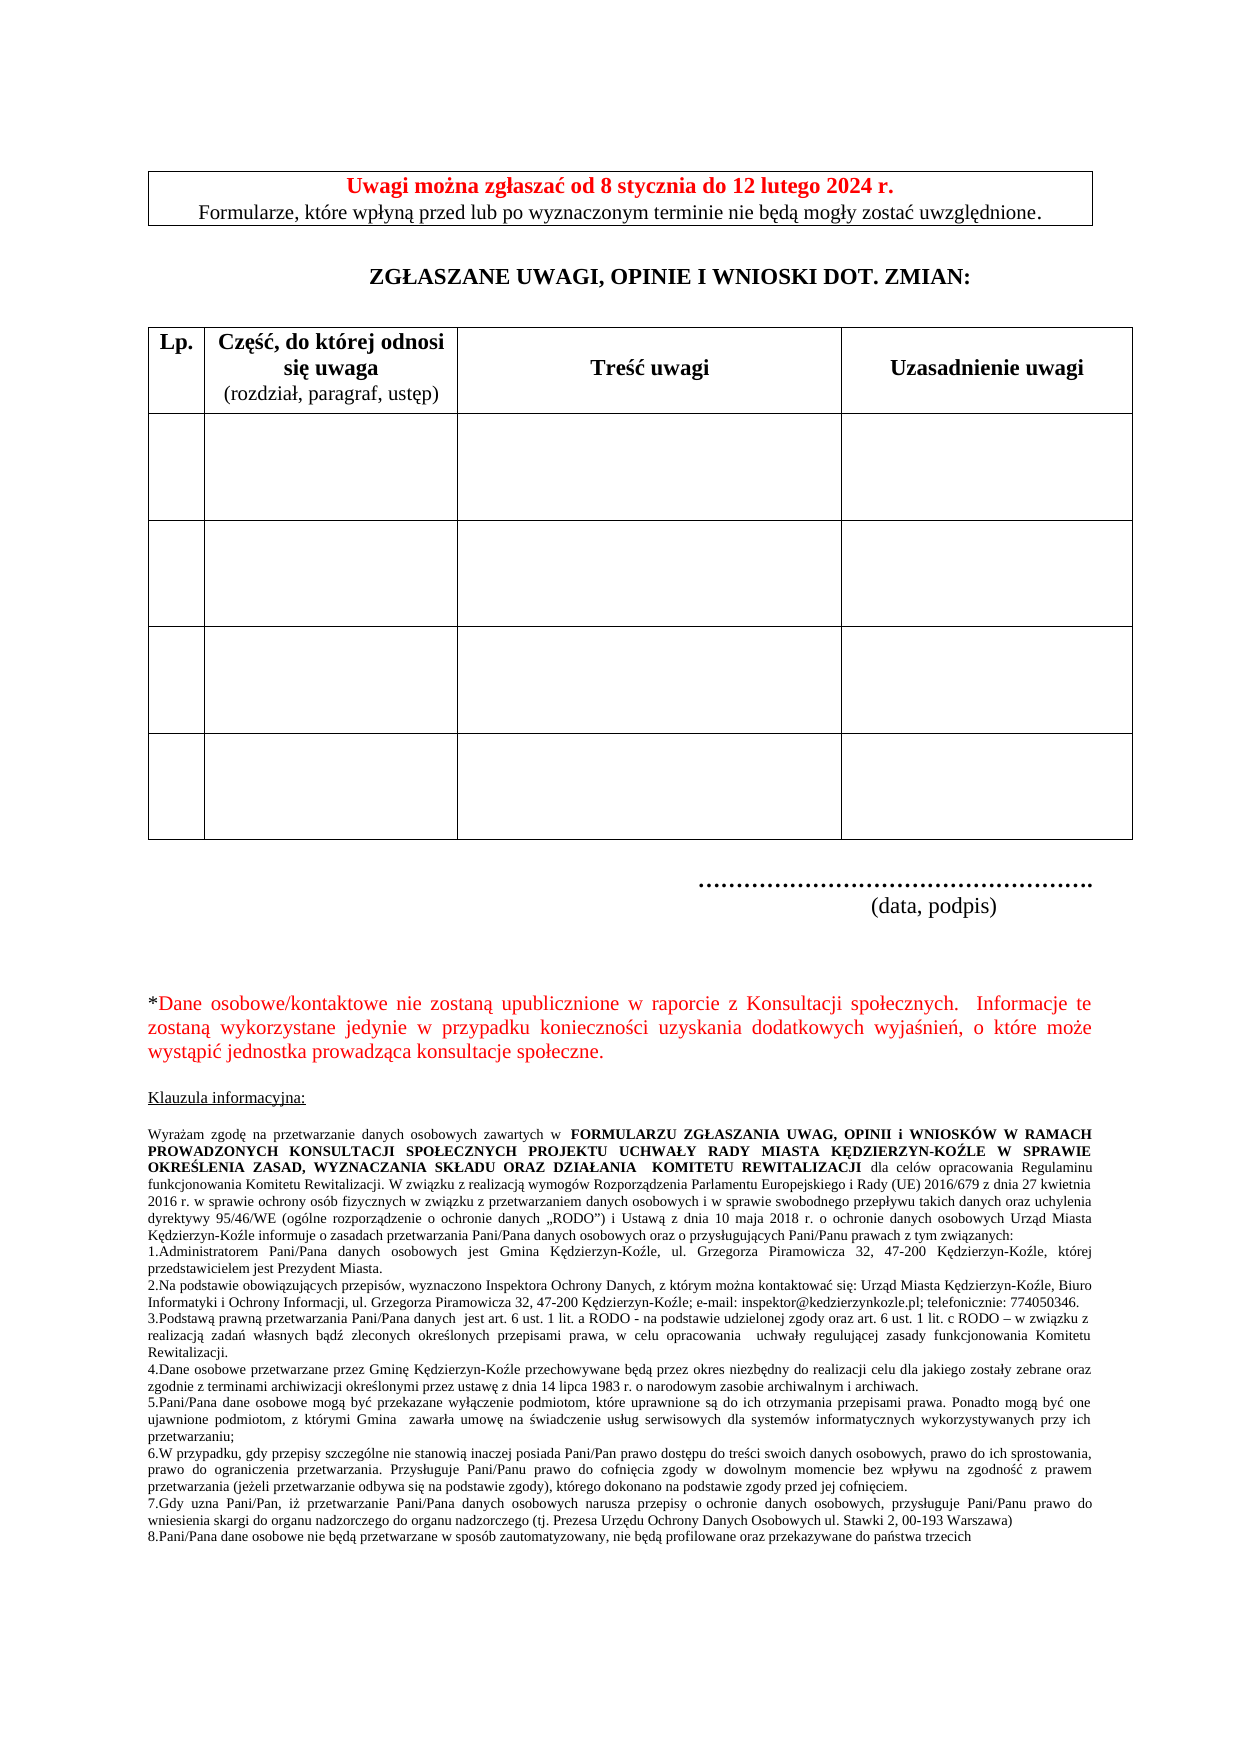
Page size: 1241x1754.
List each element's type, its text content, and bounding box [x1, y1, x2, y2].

list 6.W przypadku, gdy przepisy szczególne nie stanowią inaczej posiada Pani/Pan prawo dostępu do treści swoich danych osobowych, prawo do ich sprostowania, prawo do ograniczenia przetwarzania. Przysługuje Pani/Panu prawo do cofnięcia zgody w dowolnym momencie bez wpływu na zgodność z prawem przetwarzania (jeżeli przetwarzanie odbywa się na podstawie zgody), którego dokonano na podstawie zgody przed jej cofnięciem. [148, 1444, 1092, 1495]
table_cell [205, 414, 457, 519]
table_cell [205, 627, 457, 732]
table_header Treść uwagi [458, 328, 841, 413]
table_cell [458, 521, 841, 626]
table_cell [205, 521, 457, 626]
table_cell [149, 627, 204, 732]
list 4.Dane osobowe przetwarzane przez Gminę Kędzierzyn-Koźle przechowywane będą przez okres niezbędny do realizacji celu dla jakiego zostały zebrane oraz zgodnie z terminami archiwizacji określonymi przez ustawę z dnia 14 lipca 1983 r. o narodowym zasobie archiwalnym i archiwach. [148, 1361, 1092, 1394]
table_header Lp. [149, 328, 204, 413]
text *Dane osobowe/kontaktowe nie zostaną upublicznione w raporcie z Konsultacji społecznych. Informacje te zostaną wykorzystane jedynie w przypadku konieczności uzyskania dodatkowych wyjaśnień, o które może wystąpić jednostka prowadząca konsultacje społeczne. [148, 991, 1092, 1063]
table_cell [842, 521, 1132, 626]
text Klauzula informacyjna: [148, 1087, 1092, 1107]
list 7.Gdy uzna Pani/Pan, iż przetwarzanie Pani/Pana danych osobowych narusza przepisy o ochronie danych osobowych, przysługuje Pani/Panu prawo do wniesienia skargi do organu nadzorczego do organu nadzorczego (tj. Prezesa Urzędu Ochrony Danych Osobowych ul. Stawki 2, 00-193 Warszawa) [148, 1495, 1092, 1528]
table_cell [842, 734, 1132, 839]
list 2.Na podstawie obowiązujących przepisów, wyznaczono Inspektora Ochrony Danych, z którym można kontaktować się: Urząd Miasta Kędzierzyn-Koźle, Biuro Informatyki i Ochrony Informacji, ul. Grzegorza Piramowicza 32, 47-200 Kędzierzyn-Koźle; e-mail: inspektor@kedzierzynkozle.pl; telefonicznie: 774050346. [148, 1277, 1092, 1310]
text (data, podpis) [148, 893, 1092, 919]
table_header Uwagi można zgłaszać od 8 stycznia do 12 lutego 2024 r. Formularze, które wpłyną przed lub po wyznaczonym terminie nie będą mogły zostać uwzględnione. [149, 172, 1092, 224]
table_cell [149, 521, 204, 626]
table_header Uzasadnienie uwagi [842, 328, 1132, 413]
table_cell [149, 414, 204, 519]
text ZGŁASZANE UWAGI, OPINIE I WNIOSKI DOT. ZMIAN: [295, 263, 1092, 289]
text ……………………………………………. [148, 866, 1092, 893]
text 8.Pani/Pana dane osobowe nie będą przetwarzane w sposób zautomatyzowany, nie będą profilowane oraz przekazywane do państwa trzecich [148, 1528, 1092, 1545]
table_cell [458, 414, 841, 519]
table_cell [458, 734, 841, 839]
list 1.Administratorem Pani/Pana danych osobowych jest Gmina Kędzierzyn-Koźle, ul. Grzegorza Piramowicza 32, 47-200 Kędzierzyn-Koźle, której przedstawicielem jest Prezydent Miasta. [148, 1243, 1092, 1277]
list 3.Podstawą prawną przetwarzania Pani/Pana danych jest art. 6 ust. 1 lit. a RODO - na podstawie udzielonej zgody oraz art. 6 ust. 1 lit. c RODO – w związku z realizacją zadań własnych bądź zleconych określonych przepisami prawa, w celu opracowania uchwały regulującej zasady funkcjonowania Komitetu Rewitalizacji. [148, 1310, 1092, 1361]
text Wyrażam zgodę na przetwarzanie danych osobowych zawartych w FORMULARZU ZGŁASZANIA UWAG, OPINII i WNIOSKÓW W RAMACH PROWADZONYCH KONSULTACJI SPOŁECZNYCH PROJEKTU UCHWAŁY RADY MIASTA KĘDZIERZYN-KOŹLE W SPRAWIE OKREŚLENIA ZASAD, WYZNACZANIA SKŁADU ORAZ DZIAŁANIA KOMITETU REWITALIZACJI dla celów opracowania Regulaminu funkcjonowania Komitetu Rewitalizacji. W związku z realizacją wymogów Rozporządzenia Parlamentu Europejskiego i Rady (UE) 2016/679 z dnia 27 kwietnia 2016 r. w sprawie ochrony osób fizycznych w związku z przetwarzaniem danych osobowych i w sprawie swobodnego przepływu takich danych oraz uchylenia dyrektywy 95/46/WE (ogólne rozporządzenie o ochronie danych „RODO”) i Ustawą z dnia 10 maja 2018 r. o ochronie danych osobowych Urząd Miasta Kędzierzyn-Koźle informuje o zasadach przetwarzania Pani/Pana danych osobowych oraz o przysługujących Pani/Panu prawach z tym związanych: [148, 1126, 1092, 1243]
table_cell [842, 414, 1132, 519]
table_cell [842, 627, 1132, 732]
table_cell [205, 734, 457, 839]
table_header Część, do której odnosi się uwaga (rozdział, paragraf, ustęp) [205, 328, 457, 413]
table_cell [149, 734, 204, 839]
list 5.Pani/Pana dane osobowe mogą być przekazane wyłączenie podmiotom, które uprawnione są do ich otrzymania przepisami prawa. Ponadto mogą być one ujawnione podmiotom, z którymi Gmina zawarła umowę na świadczenie usług serwisowych dla systemów informatycznych wykorzystywanych przy ich przetwarzaniu; [148, 1394, 1092, 1444]
table_cell [458, 627, 841, 732]
